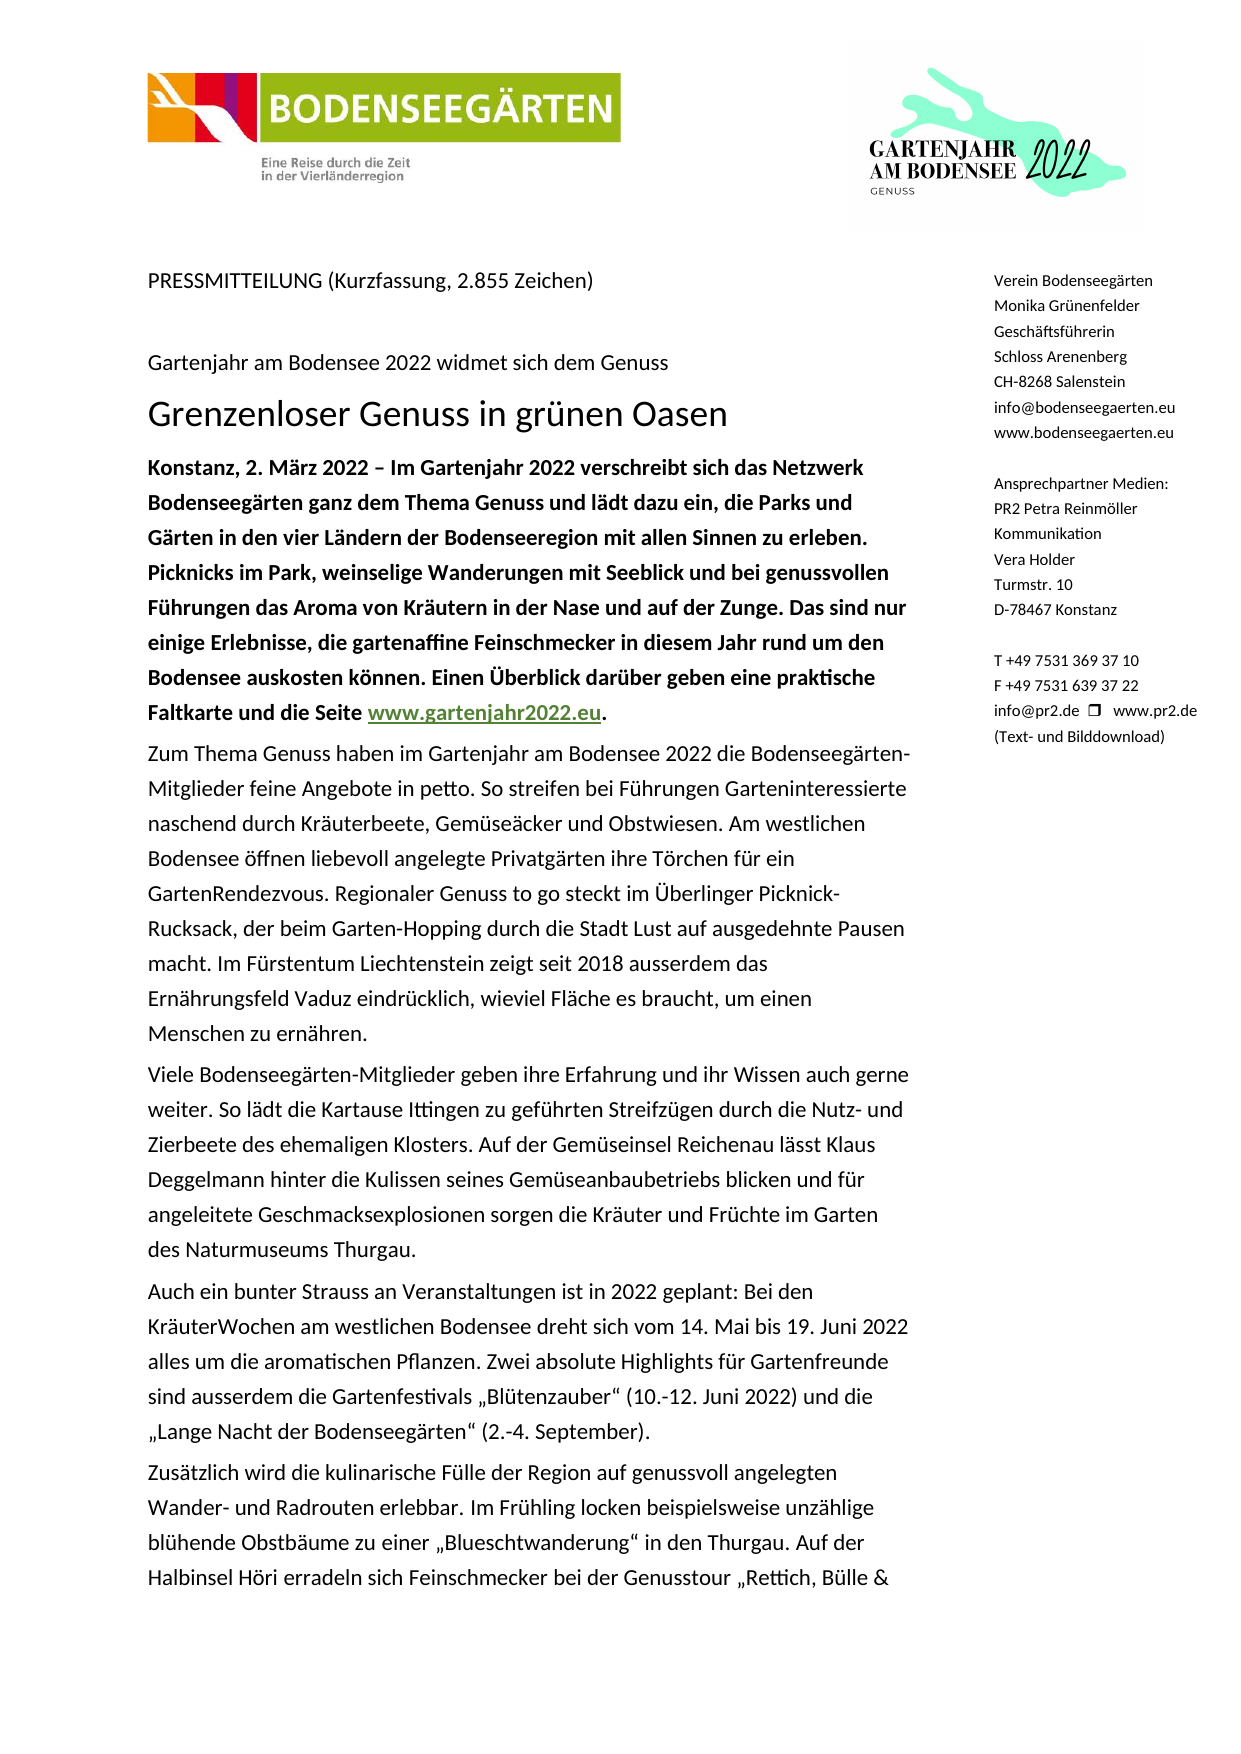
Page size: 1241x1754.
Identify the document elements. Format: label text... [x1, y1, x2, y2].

text PRESSMITTEILUNG (Kurzfassung, 2.855 Zeichen) [148, 266, 916, 294]
text Grenzenloser Genuss in grünen Oasen [148, 389, 915, 435]
text Konstanz, 2. März 2022 – Im Gartenjahr 2022 verschreibt sich das Netzwerk Bodenseegärten ganz dem Thema Genuss und lädt dazu ein, die Parks und Gärten in den vier Ländern der Bodenseeregion mit allen Sinnen zu erleben. Picknicks im Park, weinselige Wanderungen mit Seeblick und bei genussvollen Führungen das Aroma von Kräutern in der Nase und auf der Zunge. Das sind nur einige Erlebnisse, die gartenaffine Feinschmecker in diesem Jahr rund um den Bodensee auskosten können. Einen Überblick darüber geben eine praktische Faltkarte und die Seite www.gartenjahr2022.eu. [148, 453, 915, 726]
text Gartenjahr am Bodensee 2022 widmet sich dem Genuss [148, 348, 916, 376]
text Auch ein bunter Strauss an Veranstaltungen ist in 2022 geplant: Bei den KräuterWochen am westlichen Bodensee dreht sich vom 14. Mai bis 19. Juni 2022 alles um die aromatischen Pflanzen. Zwei absolute Highlights für Gartenfreunde sind ausserdem die Gartenfestivals „Blütenzauber“ (10.-12. Juni 2022) und die „Lange Nacht der Bodenseegärten“ (2.-4. September). [148, 1277, 915, 1445]
text Viele Bodenseegärten-Mitglieder geben ihre Erfahrung und ihr Wissen auch gerne weiter. So lädt die Kartause Ittingen zu geführten Streifzügen durch die Nutz- und Zierbeete des ehemaligen Klosters. Auf der Gemüseinsel Reichenau lässt Klaus Deggelmann hinter die Kulissen seines Gemüseanbaubetriebs blicken und für angeleitete Geschmacksexplosionen sorgen die Kräuter und Früchte im Garten des Naturmuseums Thurgau. [148, 1061, 915, 1264]
picture [147, 73, 621, 183]
text Zum Thema Genuss haben im Gartenjahr am Bodensee 2022 die Bodenseegärten-Mitglieder feine Angebote in petto. So streifen bei Führungen Garteninteressierte naschend durch Kräuterbeete, Gemüseäcker und Obstwiesen. Am westlichen Bodensee öffnen liebevoll angelegte Privatgärten ihre Törchen für ein GartenRendezvous. Regionaler Genuss to go steckt im Überlinger Picknick-Rucksack, der beim Garten-Hopping durch die Stadt Lust auf ausgedehnte Pausen macht. Im Fürstentum Liechtenstein zeigt seit 2018 ausserdem das Ernährungsfeld Vaduz eindrücklich, wieviel Fläche es braucht, um einen Menschen zu ernähren. [148, 739, 915, 1047]
picture [848, 42, 1144, 231]
